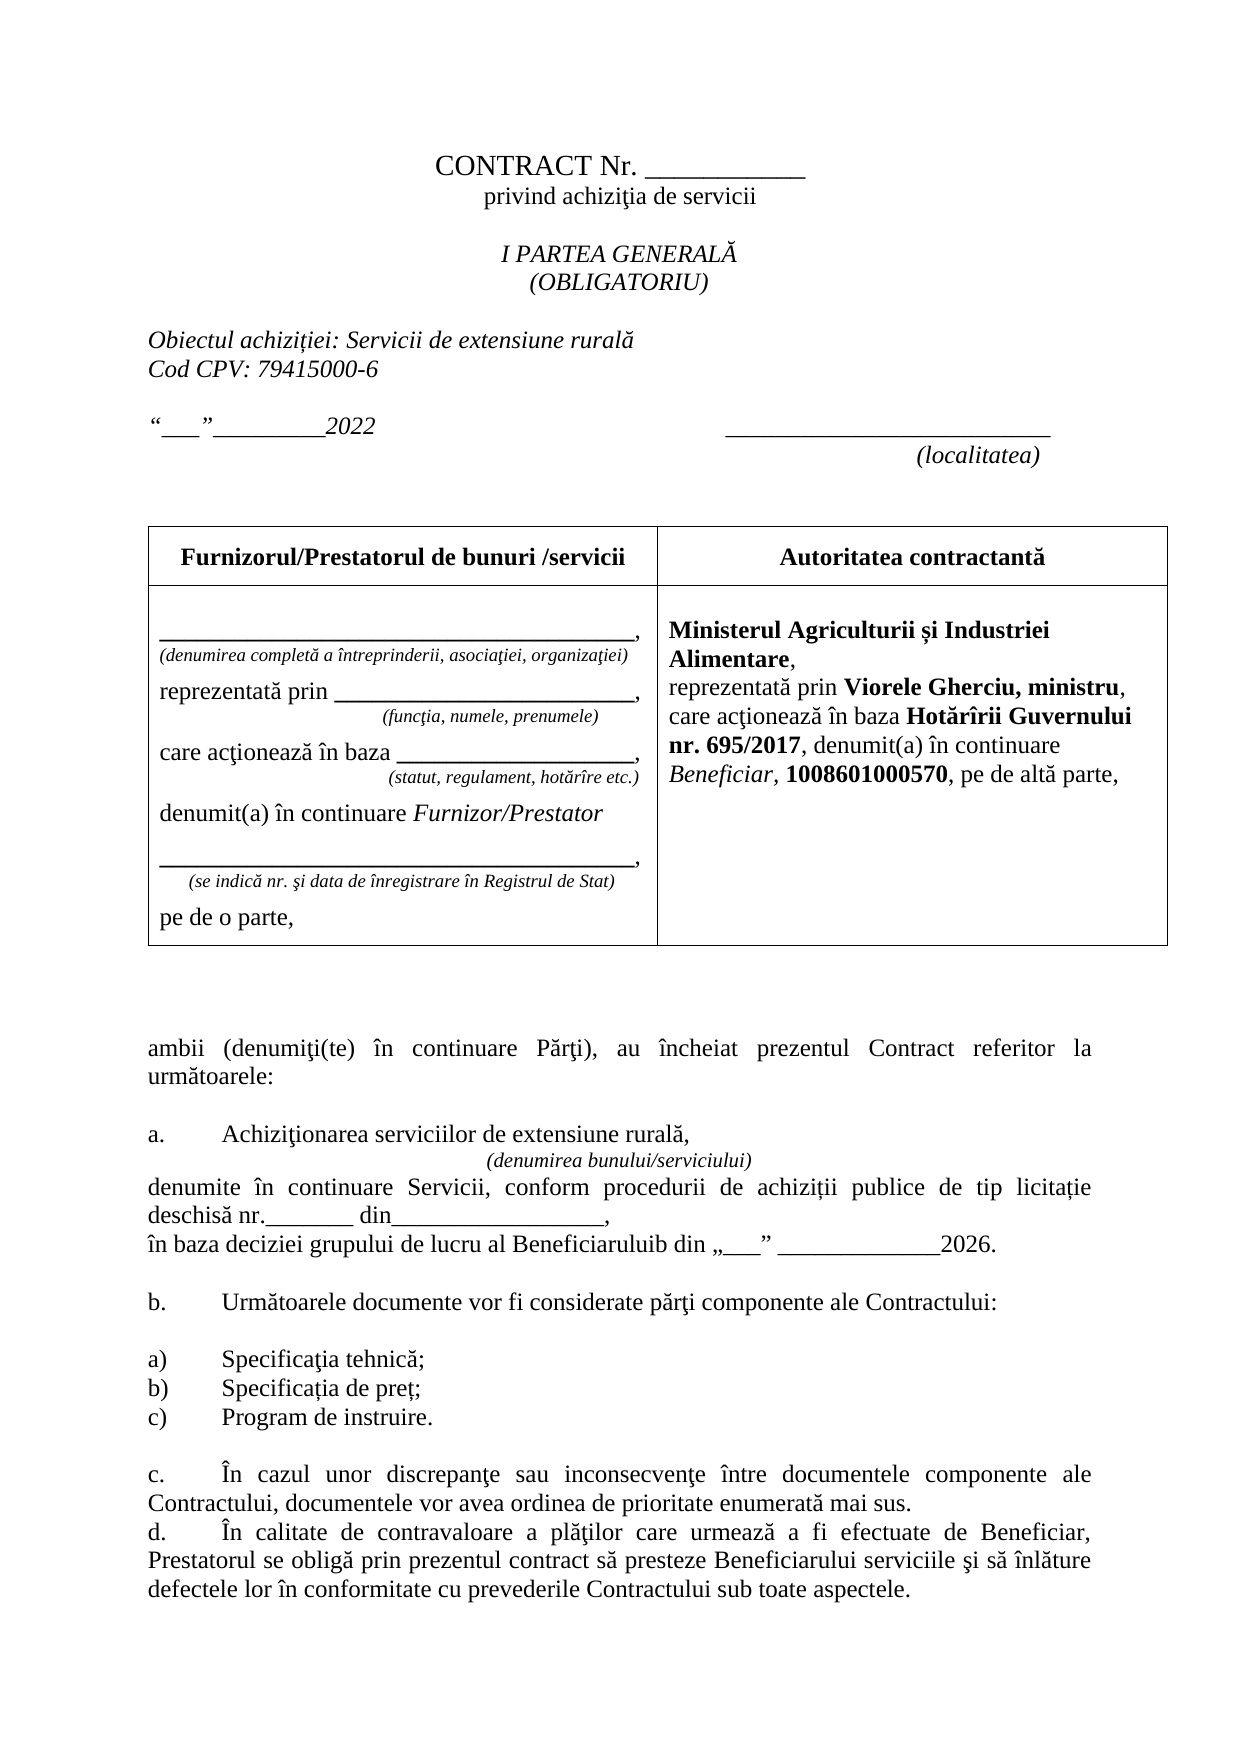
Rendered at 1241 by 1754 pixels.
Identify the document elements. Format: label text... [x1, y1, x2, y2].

table_header Autoritatea contractantă [658, 527, 1167, 585]
text Cod CPV: 79415000-6 [148, 354, 1093, 382]
text (localitatea) [148, 440, 1093, 469]
table_cell ______________________________________, (denumirea completă a întreprinderii, asociaţiei, organizaţiei) reprezentată prin ________________________, (funcţia, numele, prenumele) care acţionează în baza ___________________, (statut, regulament, hotărîre etc.) denumit(a) în continuare Furnizor/Prestator ______________________________________, (se indică nr. şi data de înregistrare în Registrul de Stat) pe de o parte, [149, 586, 657, 945]
text privind achiziţia de servicii [148, 181, 1093, 210]
text c) Program de instruire. [148, 1402, 1093, 1430]
text (OBLIGATORIU) [148, 267, 1093, 296]
text c. În cazul unor discrepanţe sau inconsecvenţe între documentele componente ale Contractului, documentele vor avea ordinea de prioritate enumerată mai sus. [148, 1459, 1093, 1517]
text d. În calitate de contravaloare a plăţilor care urmează a fi efectuate de Beneficiar, Prestatorul se obligă prin prezentul contract să presteze Beneficiarului serviciile şi să înlăture defectele lor în conformitate cu prevederile Contractului sub toate aspectele. [148, 1517, 1093, 1603]
text a) Specificaţia tehnică; [148, 1344, 1093, 1373]
text I PARTEA GENERALĂ [148, 239, 1093, 267]
text denumite în continuare Servicii, conform procedurii de achiziții publice de tip licitație deschisă nr._______ din_________________, [148, 1172, 1093, 1229]
text b. Următoarele documente vor fi considerate părţi componente ale Contractului: [148, 1287, 1093, 1315]
text (denumirea bunului/serviciului) [148, 1148, 1093, 1172]
text b) Specificația de preț; [148, 1373, 1093, 1402]
table_cell Ministerul Agriculturii și Industriei Alimentare, reprezentată prin Viorele Gherciu, ministru, care acţionează în baza Hotărîrii Guvernului nr. 695/2017, denumit(a) în continuare Beneficiar, 1008601000570, pe de altă parte, [658, 586, 1167, 945]
text ambii (denumiţi(te) în continuare Părţi), au încheiat prezentul Contract referitor la următoarele: [148, 1033, 1093, 1090]
text în baza deciziei grupului de lucru al Beneficiaruluib din „___” _____________2022. [148, 1229, 1093, 1258]
table_header Furnizorul/Prestatorul de bunuri /servicii [149, 527, 657, 585]
text “___”_________2022 __________________________ [148, 411, 1093, 440]
text Obiectul achiziției: Servicii de extensiune rurală [148, 325, 1093, 354]
text a. Achiziţionarea serviciilor de extensiune rurală, [148, 1119, 1093, 1148]
text Contract Nr. ___________ [148, 148, 1093, 181]
